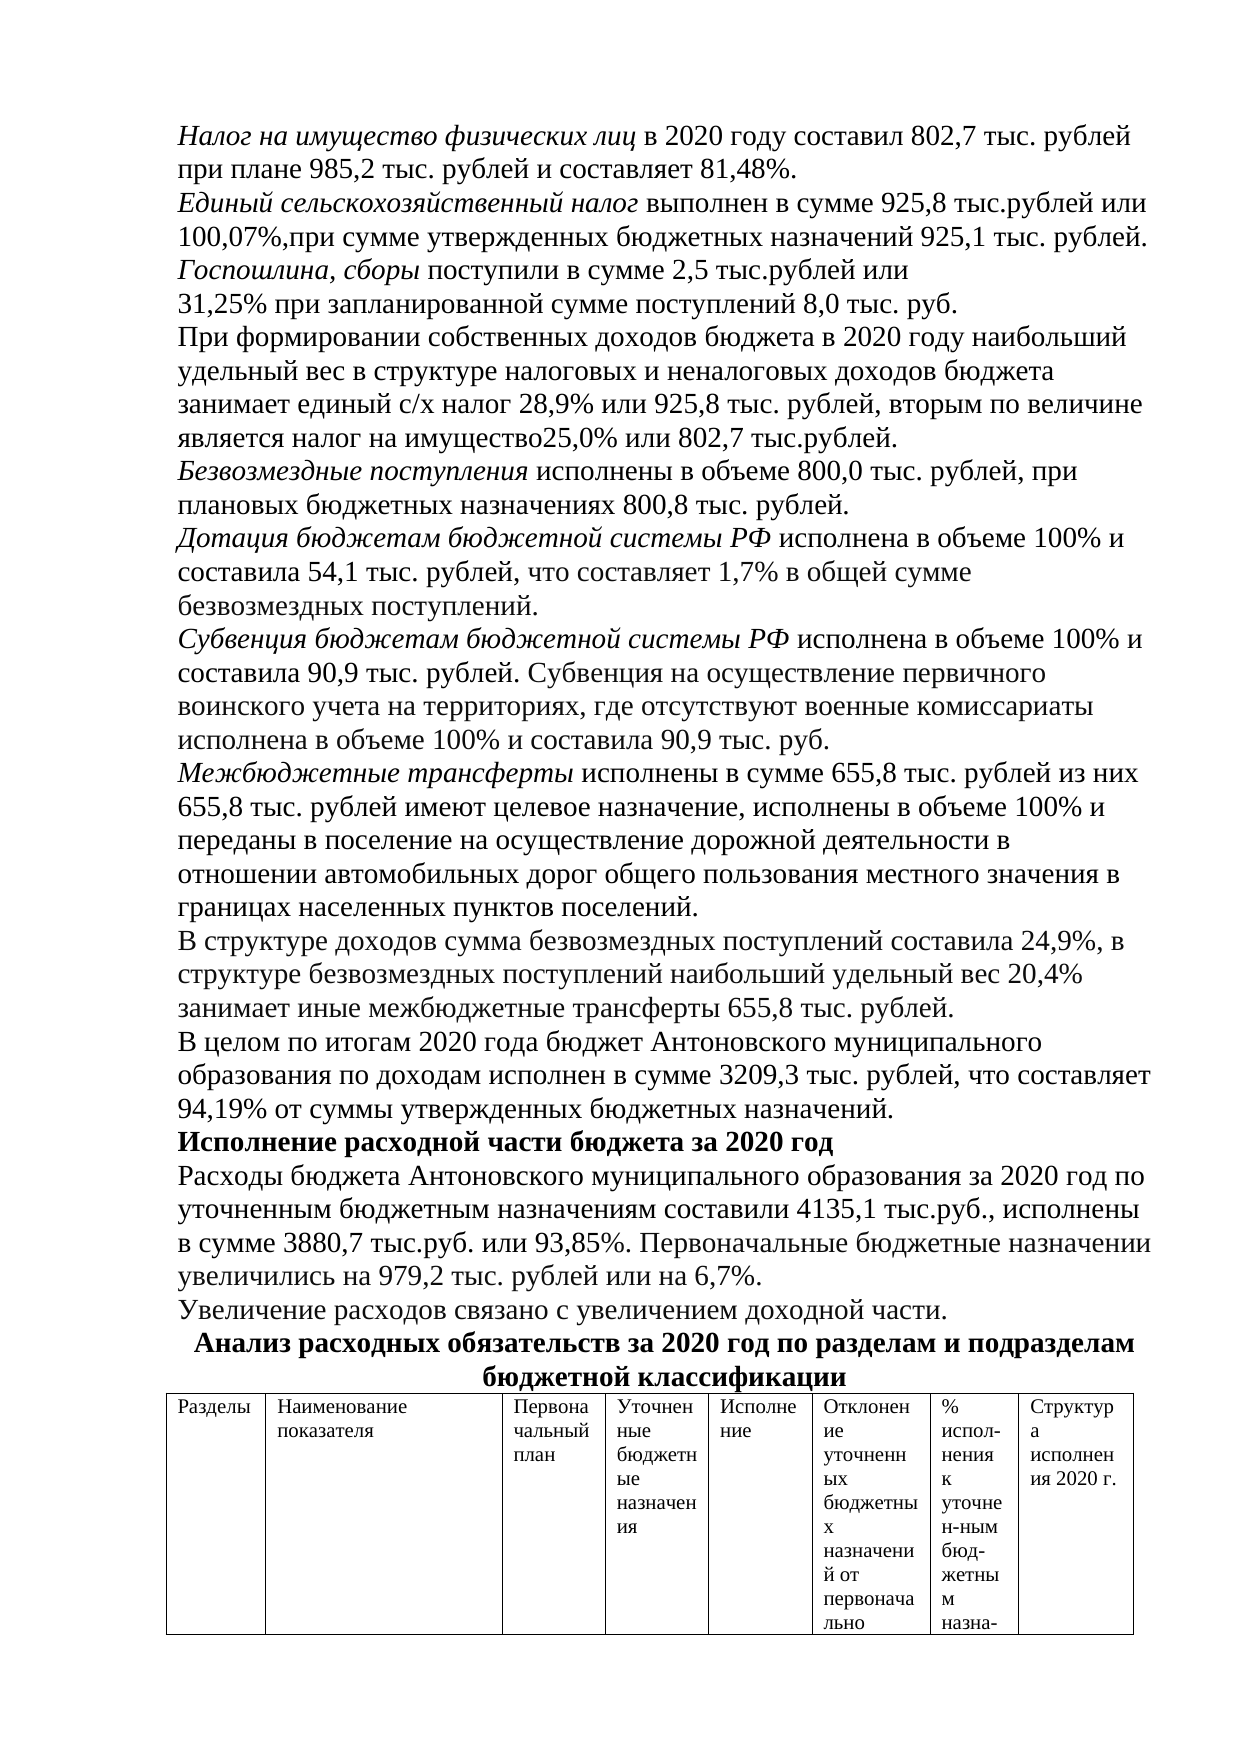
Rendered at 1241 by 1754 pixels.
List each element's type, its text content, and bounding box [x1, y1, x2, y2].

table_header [813, 1394, 930, 1634]
text Единый сельскохозяйственный налог выполнен в сумме 925,8 тыс.рублей или 100,07%,при сумме утвержденных бюджетных назначений 925,1 тыс. рублей. [177, 185, 1152, 252]
text В структуре доходов сумма безвозмездных поступлений составила 24,9%, в [177, 923, 1152, 957]
text Исполнение расходной части бюджета за 2020 год [177, 1124, 1152, 1158]
table_header Исполнение [709, 1394, 812, 1634]
text образования по доходам исполнен в сумме 3209,3 тыс. рублей, что составляет 94,19% от суммы утвержденных бюджетных назначений. [177, 1057, 1152, 1124]
text составила 90,9 тыс. рублей. Субвенция на осуществление первичного воинского учета на территориях, где отсутствуют военные комиссариаты исполнена в объеме 100% и составила 90,9 тыс. руб. [177, 655, 1152, 755]
text Анализ расходных обязательств за 2020 год по разделам и подразделам бюджетной классификации [177, 1326, 1152, 1393]
table_header Разделы [167, 1394, 265, 1634]
text В целом по итогам 2020 года бюджет Антоновского муниципального [177, 1024, 1152, 1057]
text составила 54,1 тыс. рублей, что составляет 1,7% в общей сумме безвозмездных поступлений. [177, 554, 1152, 621]
text структуре безвозмездных поступлений наибольший удельный вес 20,4% занимает иные межбюджетные трансферты 655,8 тыс. рублей. [177, 957, 1152, 1024]
text плановых бюджетных назначениях 800,8 тыс. рублей. [177, 487, 1152, 521]
text Межбюджетные трансферты исполнены в сумме 655,8 тыс. рублей из них [177, 755, 1152, 789]
text Расходы бюджета Антоновского муниципального образования за 2020 год по [177, 1158, 1152, 1191]
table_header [1019, 1394, 1133, 1634]
text Безвозмездные поступления исполнены в объеме 800,0 тыс. рублей, при [177, 453, 1152, 487]
text Увеличение расходов связано с увеличением доходной части. [177, 1292, 1152, 1326]
text 31,25% при запланированной сумме поступлений 8,0 тыс. руб. [177, 286, 1152, 319]
text 655,8 тыс. рублей имеют целевое назначение, исполнены в объеме 100% и переданы в поселение на осуществление дорожной деятельности в отношении автомобильных дорог общего пользования местного значения в границах населенных пунктов поселений. [177, 789, 1152, 923]
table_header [606, 1394, 708, 1634]
text удельный вес в структуре налоговых и неналоговых доходов бюджета занимает единый с/х налог 28,9% или 925,8 тыс. рублей, вторым по величине является налог на имущество25,0% или 802,7 тыс.рублей. [177, 353, 1152, 453]
text Субвенция бюджетам бюджетной системы РФ исполнена в объеме 100% и [177, 621, 1152, 655]
text При формировании собственных доходов бюджета в 2020 году наибольший [177, 319, 1152, 353]
table_header Первоначальный план [503, 1394, 605, 1634]
text Дотация бюджетам бюджетной системы РФ исполнена в объеме 100% и [177, 521, 1152, 554]
text уточненным бюджетным назначениям составили 4135,1 тыс.руб., исполнены в сумме 3880,7 тыс.руб. или 93,85%. Первоначальные бюджетные назначении увеличились на 979,2 тыс. рублей или на 6,7%. [177, 1191, 1152, 1292]
text при плане 985,2 тыс. рублей и составляет 81,48%. [177, 152, 1152, 185]
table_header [266, 1394, 502, 1634]
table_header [931, 1394, 1018, 1634]
text Налог на имущество физических лиц в 2020 году составил 802,7 тыс. рублей [177, 118, 1152, 152]
text Госпошлина, сборы поступили в сумме 2,5 тыс.рублей или [177, 252, 1152, 286]
